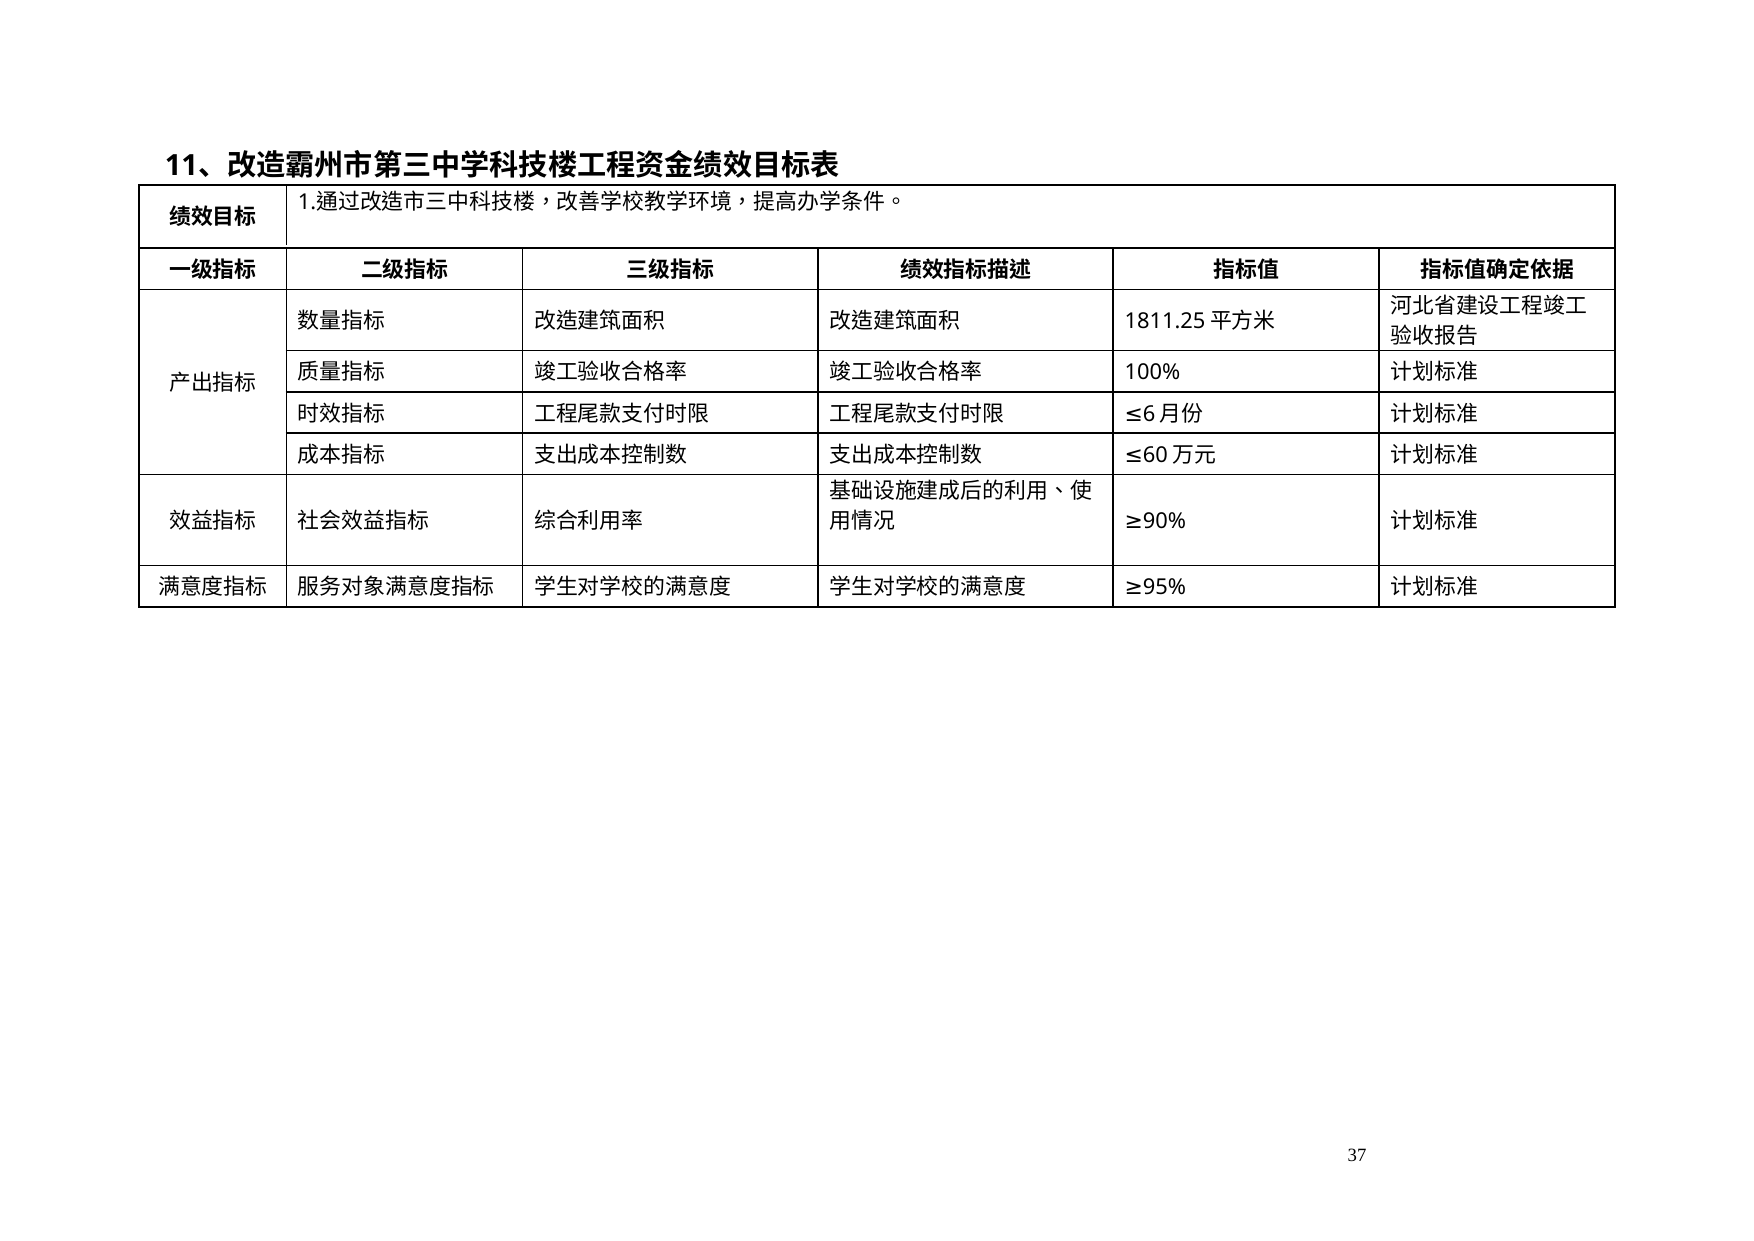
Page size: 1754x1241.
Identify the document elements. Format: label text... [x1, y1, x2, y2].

table_cell 数量指标 [287, 290, 522, 349]
table_cell 竣工验收合格率 [819, 351, 1112, 391]
table_cell ≤6月份 [1114, 393, 1378, 432]
table_cell 改造建筑面积 [819, 290, 1112, 349]
table_cell 质量指标 [287, 351, 522, 391]
table_header 三级指标 [523, 249, 817, 288]
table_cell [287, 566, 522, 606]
table_cell 计划标准 [1380, 351, 1614, 391]
table_header 一级指标 [140, 249, 286, 288]
table_cell 成本指标 [287, 434, 522, 474]
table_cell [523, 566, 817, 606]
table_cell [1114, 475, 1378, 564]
table_header 指标值 [1114, 249, 1378, 288]
table_header 绩效指标描述 [819, 249, 1112, 288]
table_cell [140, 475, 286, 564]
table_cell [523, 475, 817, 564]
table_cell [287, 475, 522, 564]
table_header 指标值确定依据 [1380, 249, 1614, 288]
table_cell 改造建筑面积 [523, 290, 817, 349]
table_cell 竣工验收合格率 [523, 351, 817, 391]
table_header 绩效目标 [140, 186, 286, 245]
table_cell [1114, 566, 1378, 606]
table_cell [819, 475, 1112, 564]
table_cell 100% [1114, 351, 1378, 391]
table_cell 工程尾款支付时限 [523, 393, 817, 432]
table_cell 时效指标 [287, 393, 522, 432]
table_cell 计划标准 [1380, 393, 1614, 432]
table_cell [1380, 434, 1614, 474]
text 11、改造霸州市第三中学科技楼工程资金绩效目标表 [106, 142, 1648, 184]
table_cell 产出指标 [140, 290, 286, 474]
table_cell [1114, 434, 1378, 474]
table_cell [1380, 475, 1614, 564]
table_header 二级指标 [287, 249, 522, 288]
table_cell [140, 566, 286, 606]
table_cell 河北省建设工程竣工验收报告 [1380, 290, 1614, 349]
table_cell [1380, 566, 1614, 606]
table_cell 支出成本控制数 [819, 434, 1112, 474]
table_cell 支出成本控制数 [523, 434, 817, 474]
table_cell 工程尾款支付时限 [819, 393, 1112, 432]
table_cell 1811.25平方米 [1114, 290, 1378, 349]
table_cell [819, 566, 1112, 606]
table_header 1.通过改造市三中科技楼，改善学校教学环境，提高办学条件。 [287, 186, 1614, 245]
